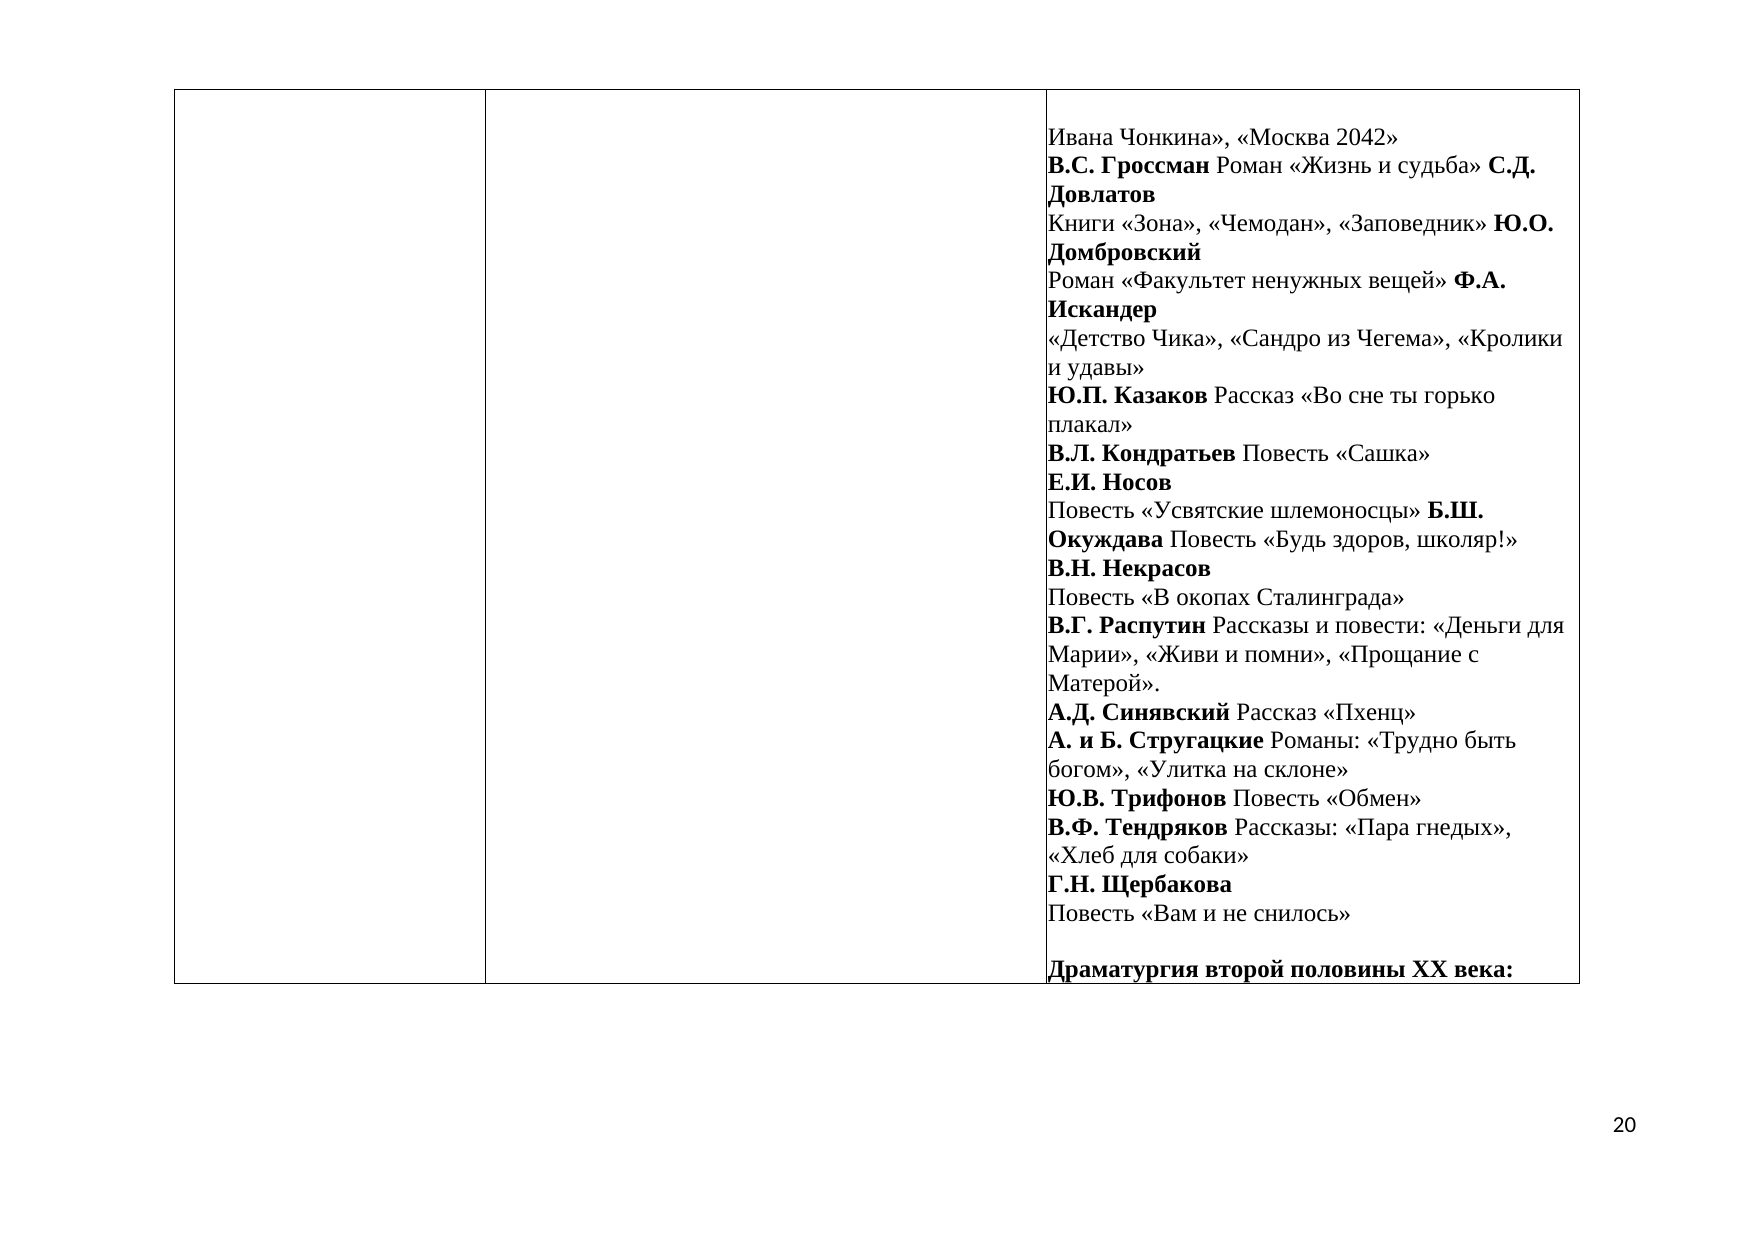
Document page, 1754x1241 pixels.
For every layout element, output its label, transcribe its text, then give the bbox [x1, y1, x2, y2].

table_header [175, 90, 485, 982]
table_header [486, 90, 1046, 982]
table_header Ивана Чонкина», «Москва 2042» В.С. Гроссман Роман «Жизнь и судьба» С.Д. Довлатов Книги «Зона», «Чемодан», «Заповедник» Ю.О. Домбровский Роман «Факультет ненужных вещей» Ф.А. Искандер «Детство Чика», «Сандро из Чегема», «Кролики и удавы» Ю.П. Казаков Рассказ «Во сне ты горько плакал» В.Л. Кондратьев Повесть «Сашка» Е.И. Носов Повесть «Усвятские шлемоносцы» Б.Ш. Окуждава Повесть «Будь здоров, школяр!» В.Н. Некрасов Повесть «В окопах Сталинграда» В.Г. Распутин Рассказы и повести: «Деньги для Марии», «Живи и помни», «Прощание с Матерой». А.Д. Синявский Рассказ «Пхенц» и Б. Стругацкие Романы: «Трудно быть богом», «Улитка на склоне» Ю.В. Трифонов Повесть «Обмен» Ф. Тендряков Рассказы: «Пара гнедых», «Хлеб для собаки» Г.Н. Щербакова Повесть «Вам и не снилось» Драматургия второй половины ХХ века: [1047, 90, 1579, 982]
